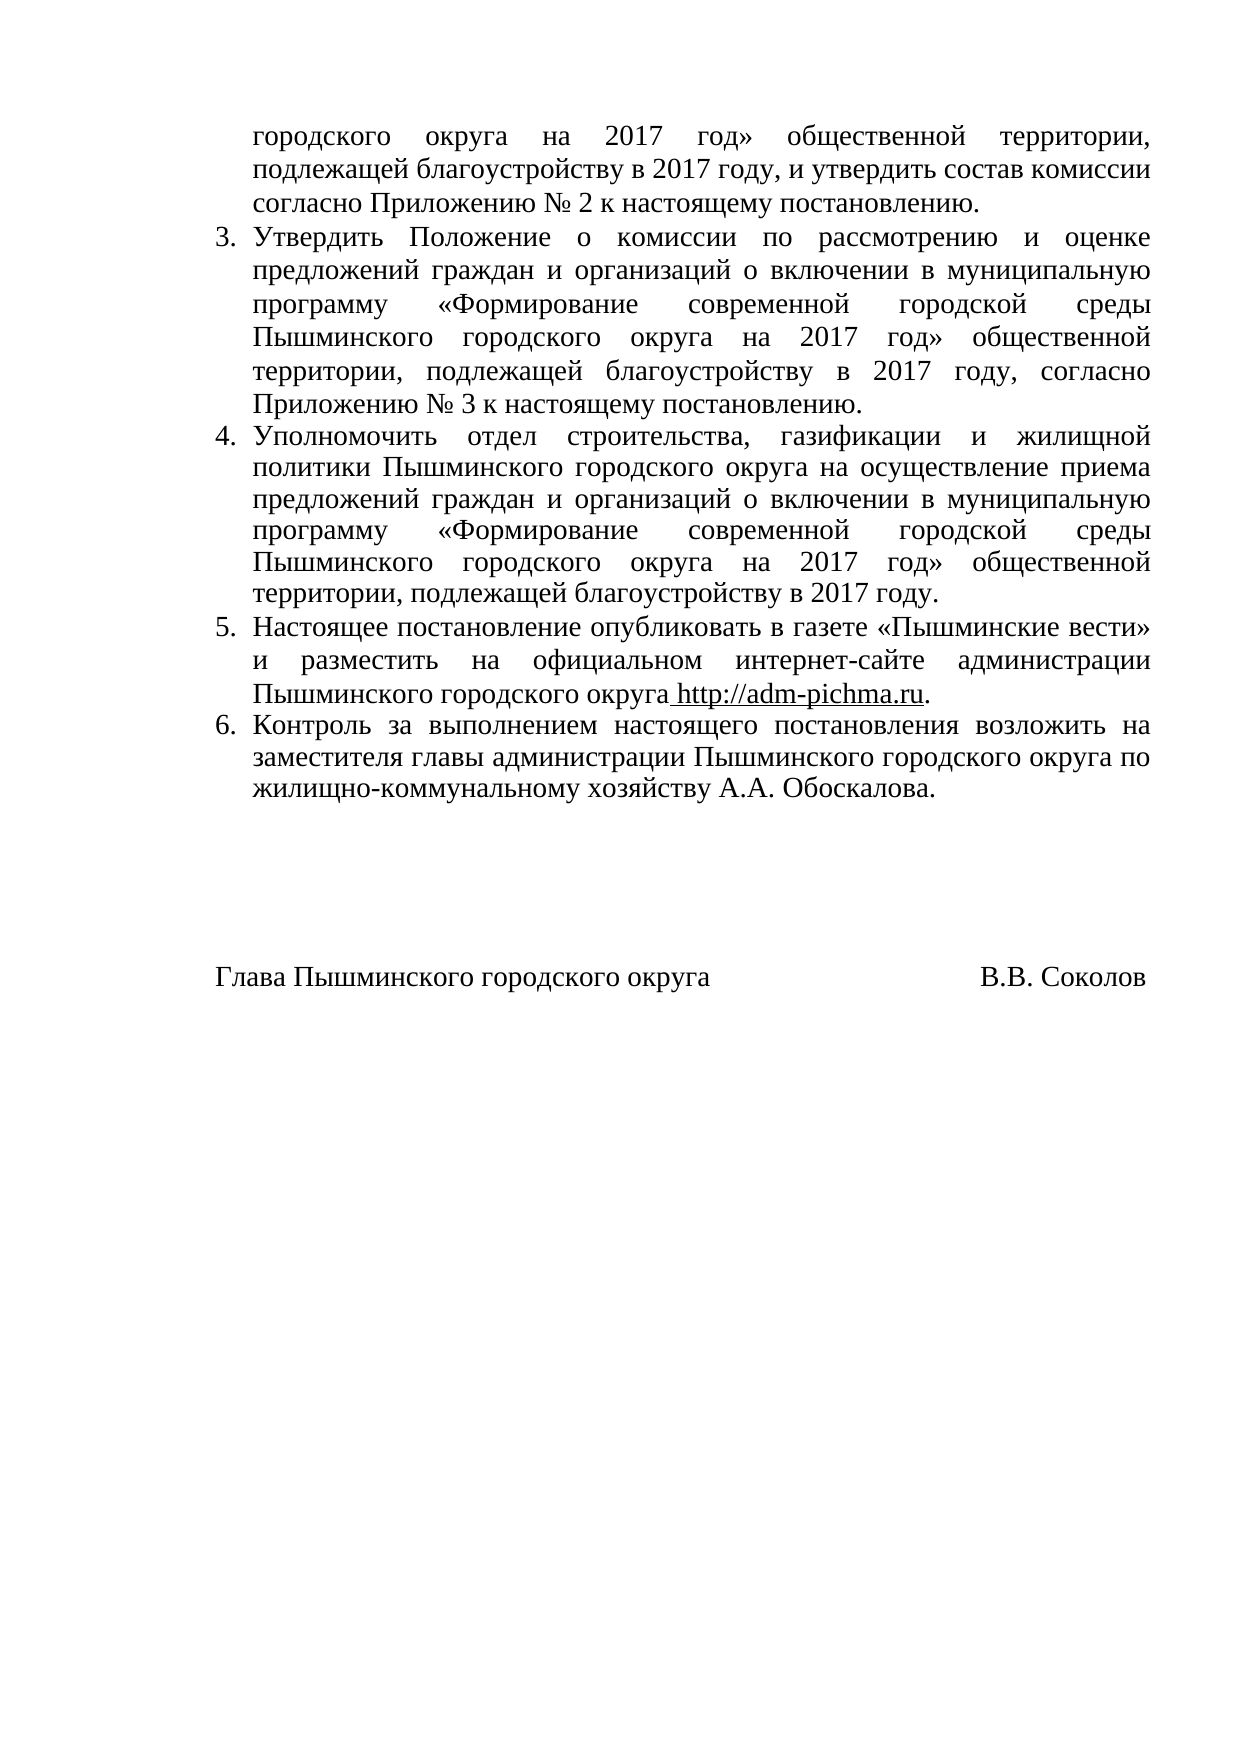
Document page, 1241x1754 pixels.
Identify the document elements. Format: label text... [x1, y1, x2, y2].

list Контроль за выполнением настоящего постановления возложить на заместителя главы администрации Пышминского городского округа по жилищно-коммунальному хозяйству А.А. Обоскалова. [215, 709, 1152, 804]
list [215, 118, 1152, 219]
list Утвердить Положение о комиссии по рассмотрению и оценке предложений граждан и организаций о включении в муниципальную программу «Формирование современной городской среды Пышминского городского округа на 2017 год» общественной территории, подлежащей благоустройству в 2017 году, согласно Приложению № 3 к настоящему постановлению. [215, 219, 1152, 420]
list Настоящее постановление опубликовать в газете «Пышминские вести» и разместить на официальном интернет-сайте администрации Пышминского городского округа http://adm-pichma.ru. [215, 609, 1152, 709]
text Глава Пышминского городского округа В.В. Соколов [215, 961, 1152, 992]
list Уполномочить отдел строительства, газификации и жилищной политики Пышминского городского округа на осуществление приема предложений граждан и организаций о включении в муниципальную программу «Формирование современной городской среды Пышминского городского округа на 2017 год» общественной территории, подлежащей благоустройству в 2017 году. [215, 420, 1152, 609]
